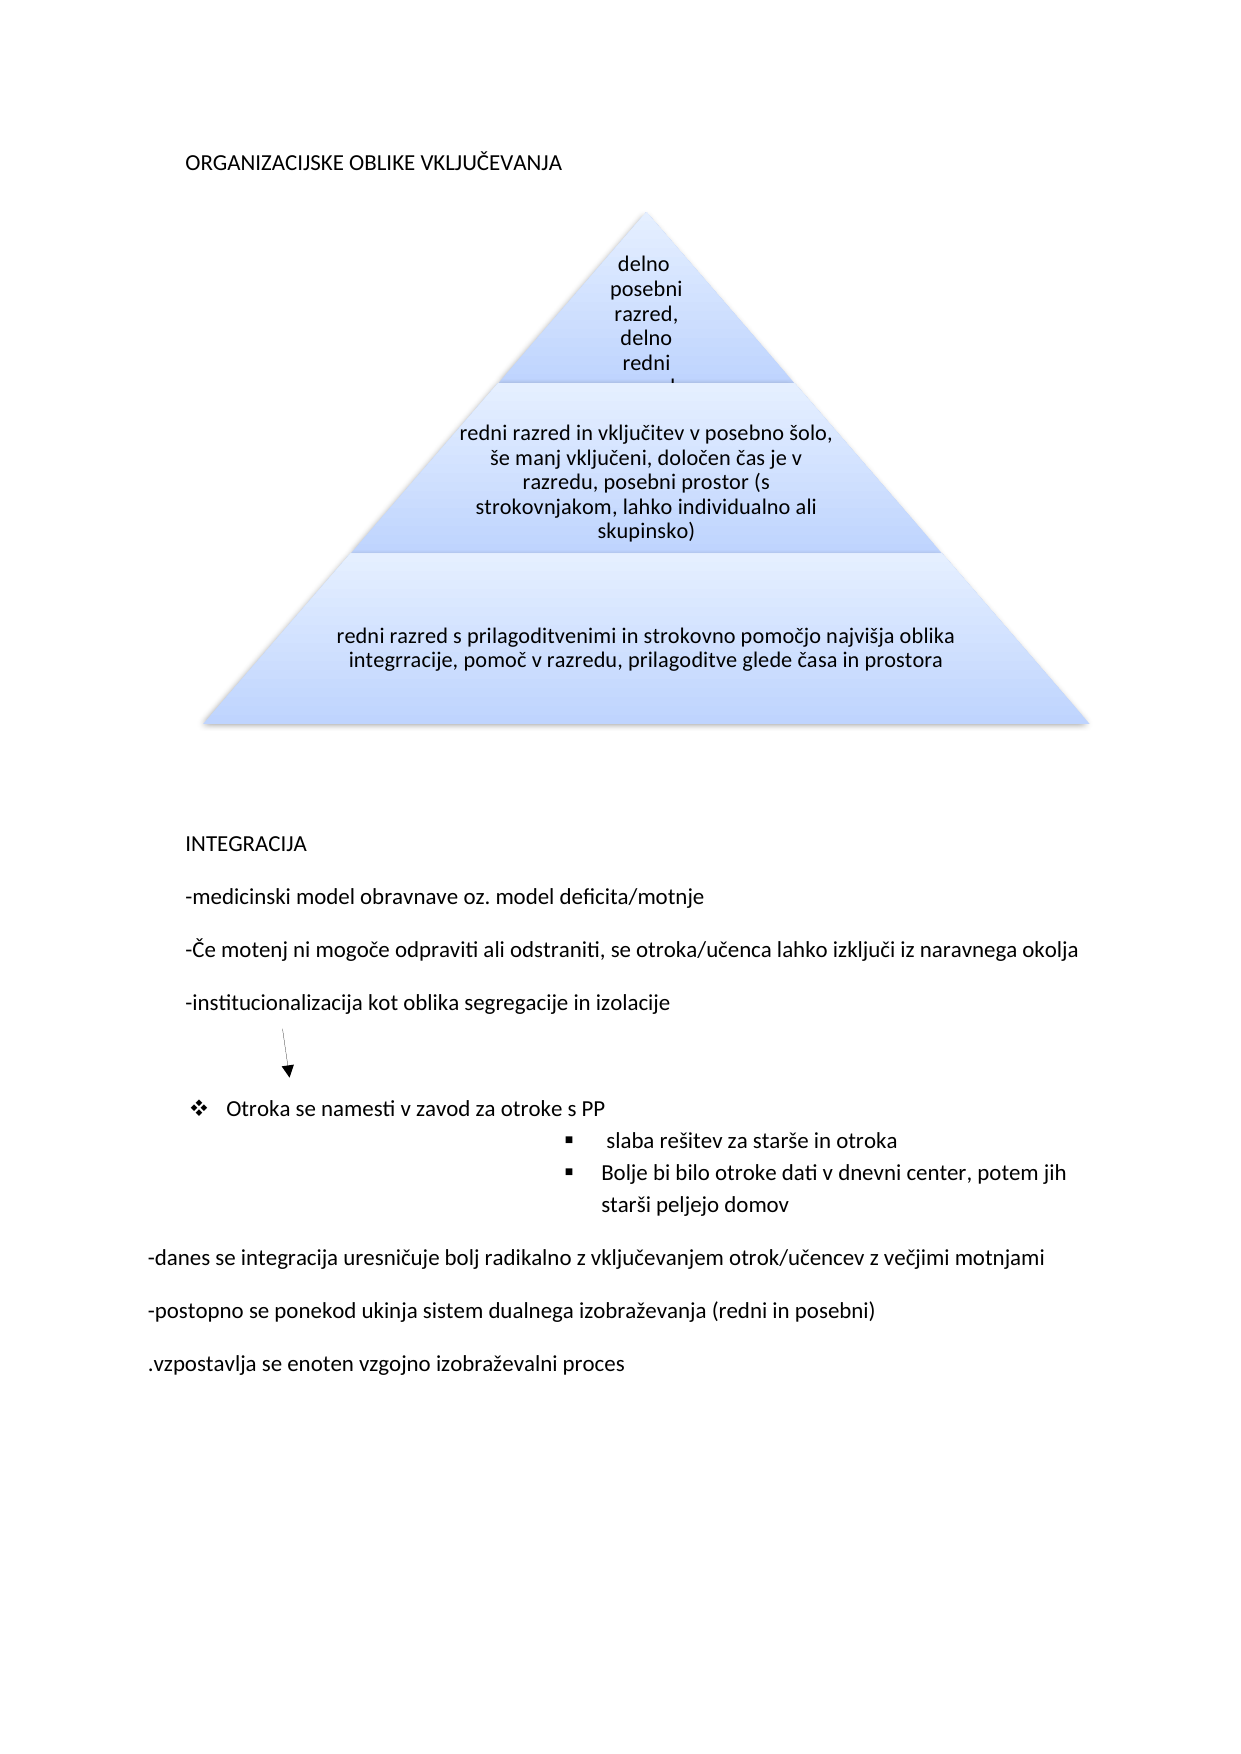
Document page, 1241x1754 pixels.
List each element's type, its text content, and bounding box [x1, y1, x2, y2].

list slaba rešitev za starše in otroka [563, 1126, 1093, 1154]
text -medicinski model obravnave oz. model deficita/motnje [185, 882, 1093, 910]
text INTEGRACIJA [185, 829, 1093, 857]
text -postopno se ponekod ukinja sistem dualnega izobraževanja (redni in posebni) [148, 1296, 1093, 1324]
text ORGANIZACIJSKE OBLIKE VKLJUČEVANJA [185, 148, 1093, 176]
text -danes se integracija uresničuje bolj radikalno z vključevanjem otrok/učencev z večjimi motnjami [148, 1243, 1093, 1271]
text .vzpostavlja se enoten vzgojno izobraževalni proces [148, 1349, 1093, 1377]
list Bolje bi bilo otroke dati v dnevni center, potem jih starši peljejo domov [563, 1158, 1093, 1218]
text -Če motenj ni mogoče odpraviti ali odstraniti, se otroka/učenca lahko izključi iz naravnega okolja [185, 935, 1093, 963]
text -institucionalizacija kot oblika segregacije in izolacije [185, 988, 1093, 1016]
list Otroka se namesti v zavod za otroke s PP [188, 1094, 1093, 1122]
